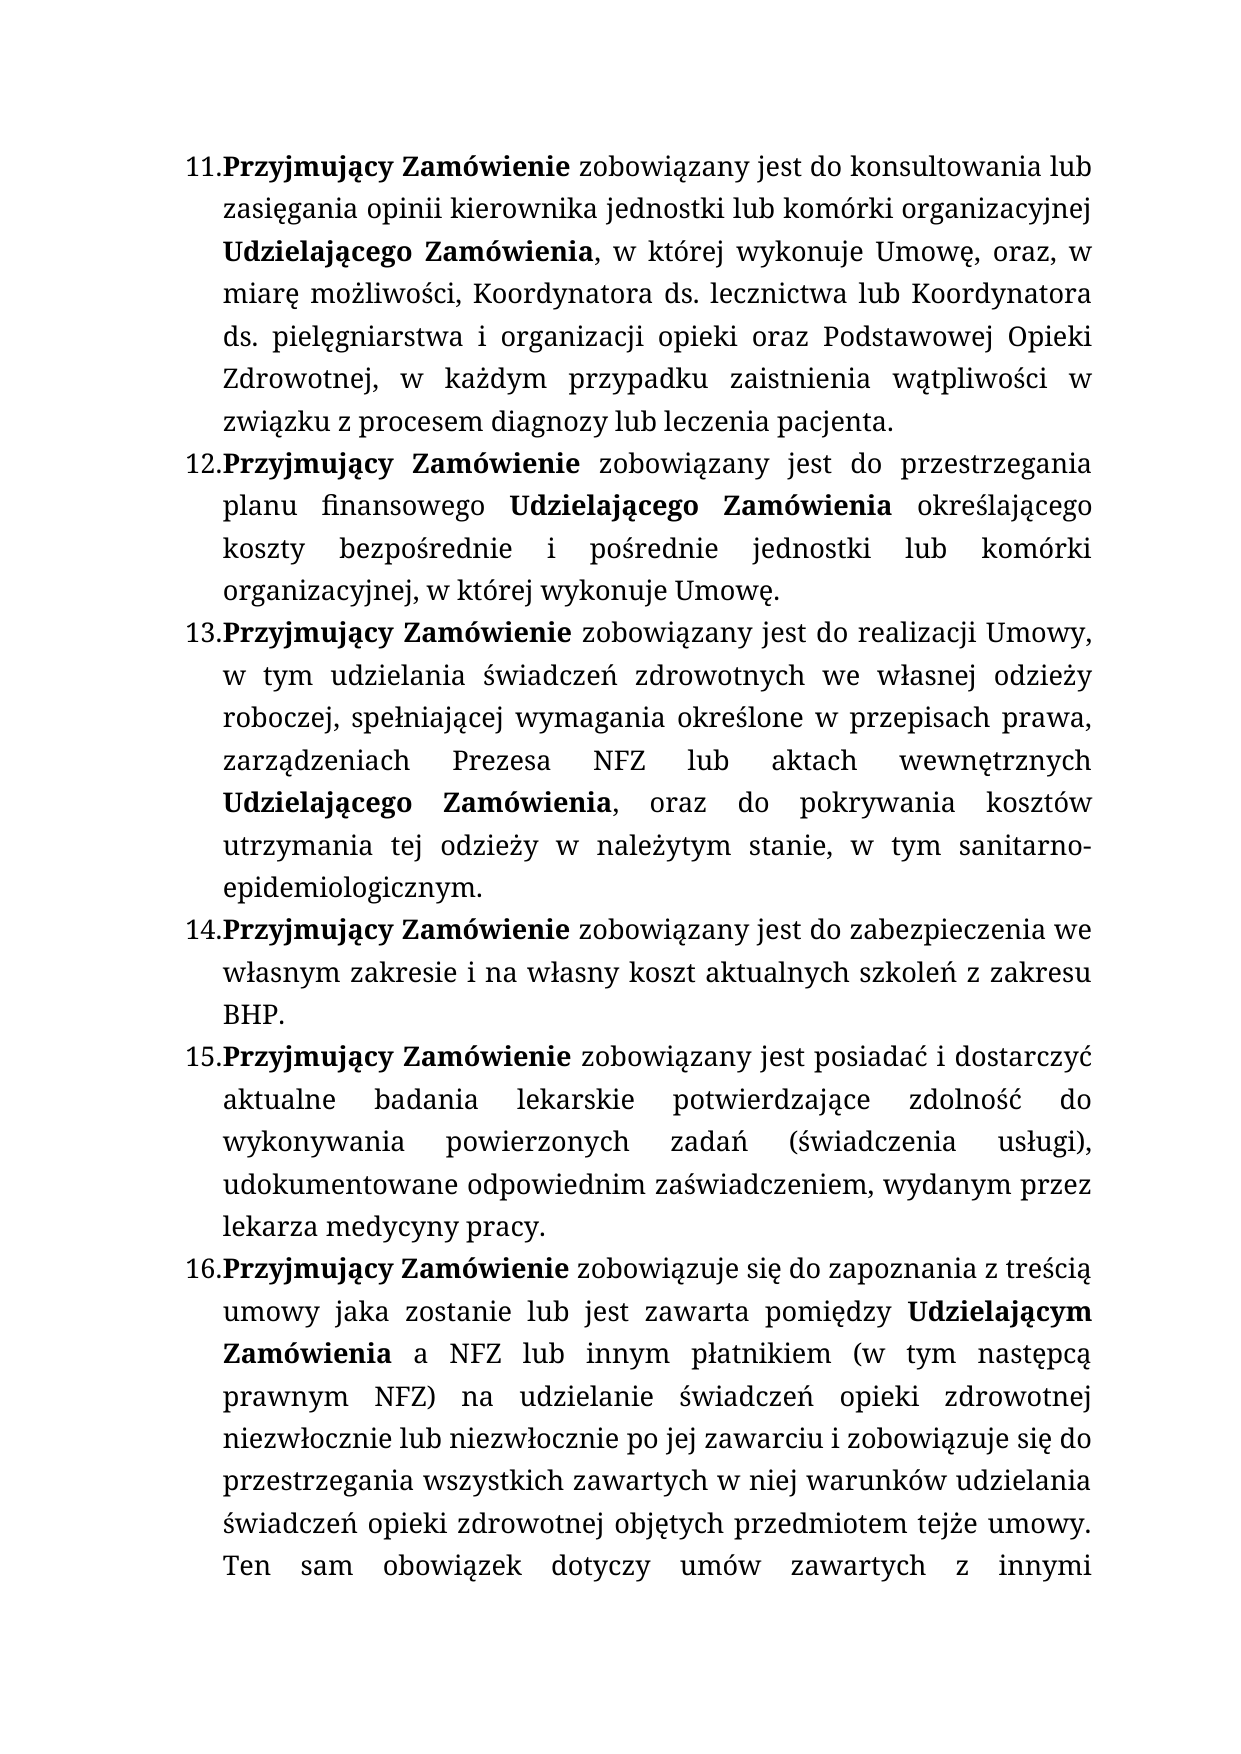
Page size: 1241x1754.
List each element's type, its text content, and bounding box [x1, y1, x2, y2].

list Przyjmujący Zamówienie zobowiązany jest do konsultowania lub zasięgania opinii kierownika jednostki lub komórki organizacyjnej Udzielającego Zamówienia, w której wykonuje Umowę, oraz, w miarę możliwości, Koordynatora ds. lecznictwa lub Koordynatora ds. pielęgniarstwa i organizacji opieki oraz Podstawowej Opieki Zdrowotnej, w każdym przypadku zaistnienia wątpliwości w związku z procesem diagnozy lub leczenia pacjenta. [185, 148, 1093, 439]
list Przyjmujący Zamówienie zobowiązany jest do realizacji Umowy, w tym udzielania świadczeń zdrowotnych we własnej odzieży roboczej, spełniającej wymagania określone w przepisach prawa, zarządzeniach Prezesa NFZ lub aktach wewnętrznych Udzielającego Zamówienia, oraz do pokrywania kosztów utrzymania tej odzieży w należytym stanie, w tym sanitarno-epidemiologicznym. [185, 614, 1093, 905]
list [185, 1250, 1093, 1583]
list Przyjmujący Zamówienie zobowiązany jest do zabezpieczenia we własnym zakresie i na własny koszt aktualnych szkoleń z zakresu BHP. [185, 911, 1093, 1032]
list Przyjmujący Zamówienie zobowiązany jest posiadać i dostarczyć aktualne badania lekarskie potwierdzające zdolność do wykonywania powierzonych zadań (świadczenia usługi), udokumentowane odpowiednim zaświadczeniem, wydanym przez lekarza medycyny pracy. [185, 1038, 1093, 1244]
list Przyjmujący Zamówienie zobowiązany jest do przestrzegania planu finansowego Udzielającego Zamówienia określającego koszty bezpośrednie i pośrednie jednostki lub komórki organizacyjnej, w której wykonuje Umowę. [185, 444, 1093, 608]
